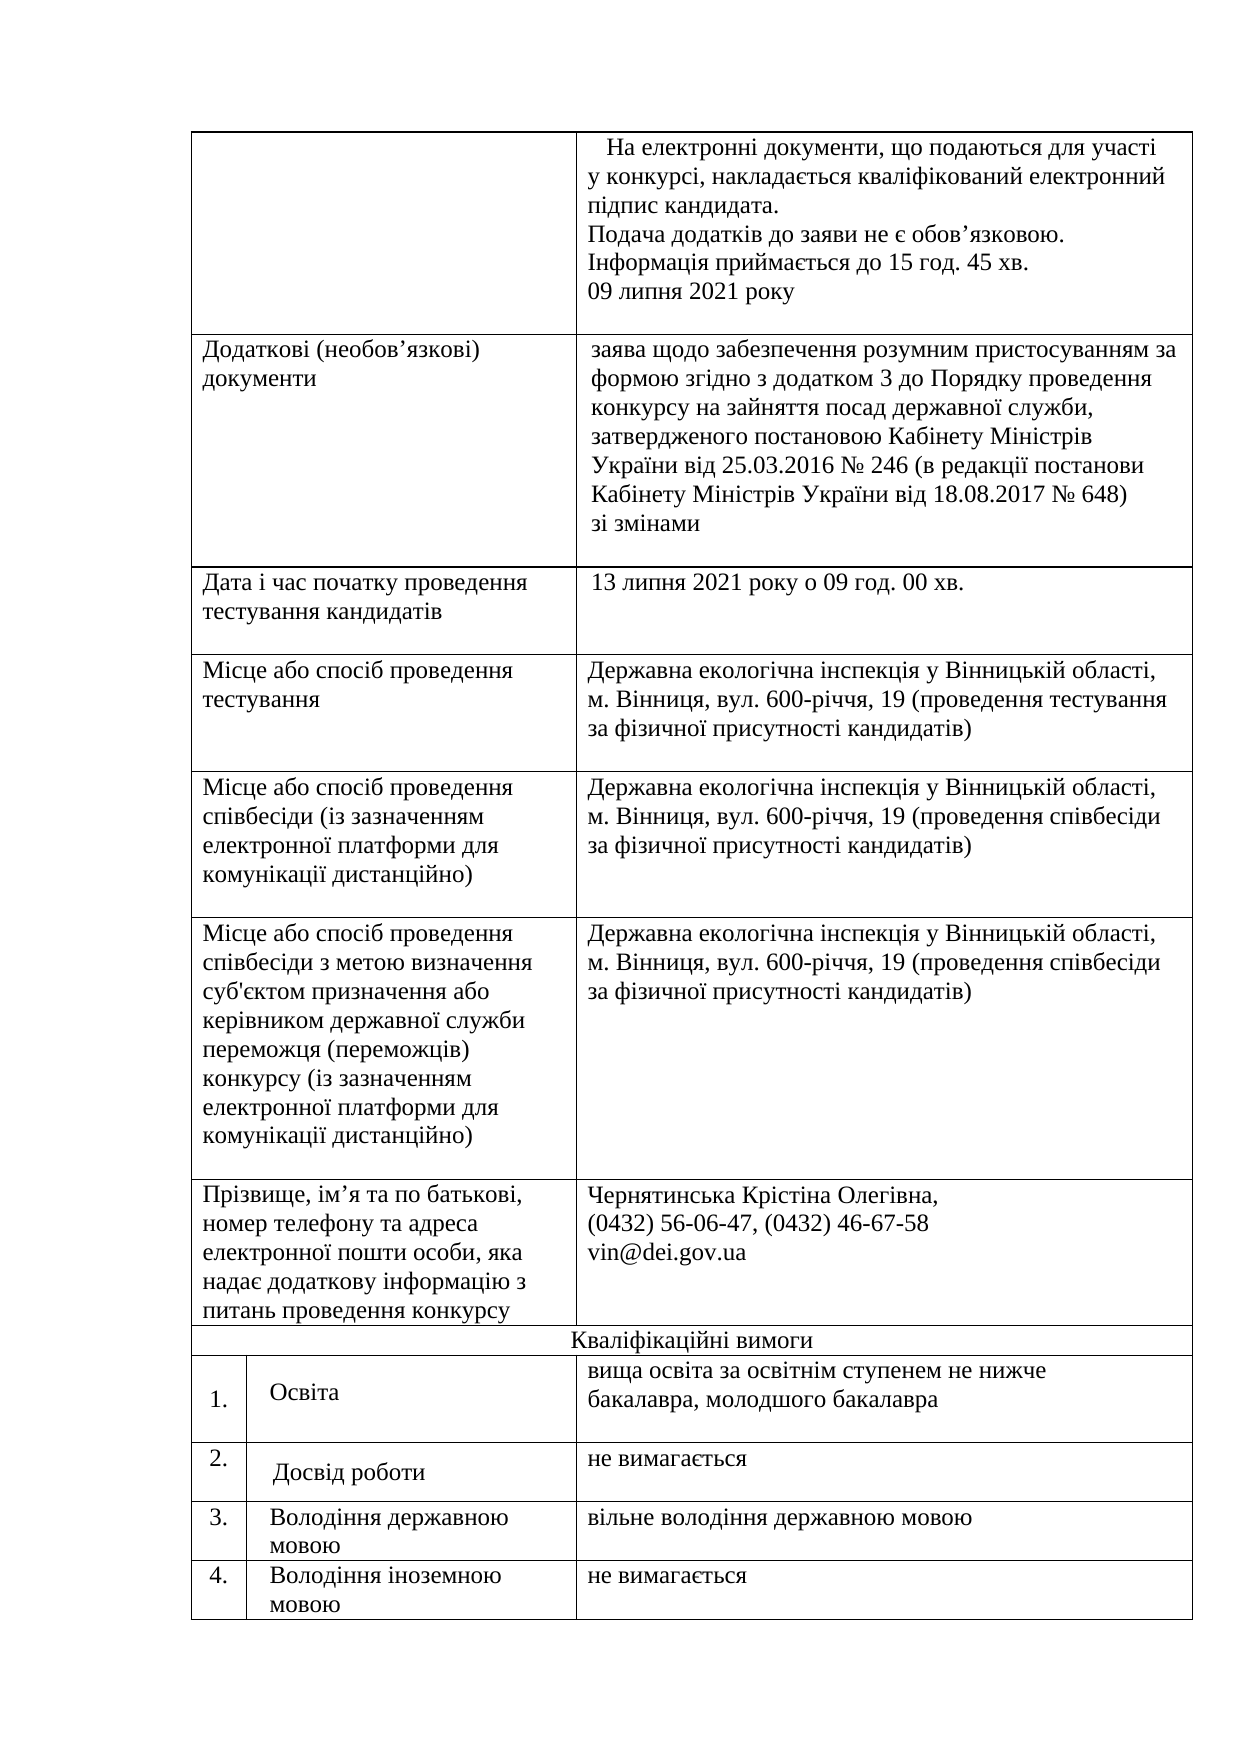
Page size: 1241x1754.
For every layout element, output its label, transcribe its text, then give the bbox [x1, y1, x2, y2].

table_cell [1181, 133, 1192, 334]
table_cell Додаткові (необов’язкові) документи [192, 335, 576, 566]
table_cell 4. [192, 1561, 246, 1619]
table_cell Дата і час початку проведення тестування кандидатів [192, 568, 576, 654]
table_cell Місце або спосіб проведення співбесіди з метою визначення суб'єктом призначення або керівником державної служби переможця (переможців) конкурсу (із зазначенням електронної платформи для комунікації дистанційно) [192, 918, 576, 1179]
table_cell Чернятинська Крістіна Олегівна, (0432) 56-06-47, (0432) 46-67-58 vin@dei.gov.ua [577, 1180, 1192, 1324]
table_cell вільне володіння державною мовою [577, 1502, 1192, 1560]
table_cell 1. [192, 1356, 246, 1442]
table_cell Досвід роботи [247, 1443, 576, 1501]
table_cell заява щодо забезпечення розумним пристосуванням за формою згідно з додатком 3 до Порядку проведення конкурсу на зайняття посад державної служби, затвердженого постановою Кабінету Міністрів України від 25.03.2016 № 246 (в редакції постанови Кабінету Міністрів України від 18.08.2017 № 648) зі змінами [577, 335, 1192, 566]
table_cell Державна екологічна інспекція у Вінницькій області, м. Вінниця, вул. 600-річчя, 19 (проведення співбесіди за фізичної присутності кандидатів) [577, 772, 1192, 917]
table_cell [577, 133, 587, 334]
table_cell Місце або спосіб проведення тестування [192, 655, 576, 771]
table_cell Місце або спосіб проведення співбесіди (із зазначенням електронної платформи для комунікації дистанційно) [192, 772, 576, 917]
table_cell не вимагається [577, 1443, 1192, 1501]
table_cell не вимагається [577, 1561, 1192, 1619]
table_cell Володіння іноземною мовою [247, 1561, 576, 1619]
table_cell 2. [192, 1443, 246, 1501]
table_cell Освіта [247, 1356, 576, 1442]
table_cell Прізвище, ім’я та по батькові, номер телефону та адреса електронної пошти особи, яка надає додаткову інформацію з питань проведення конкурсу [192, 1180, 576, 1324]
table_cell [192, 133, 576, 334]
table_cell 3. [192, 1502, 246, 1560]
table_cell Володіння державною мовою [247, 1502, 576, 1560]
table_cell вища освіта за освітнім ступенем не нижче бакалавра, молодшого бакалавра [577, 1356, 1192, 1442]
table_cell 13 липня 2021 року о 09 год. 00 хв. [577, 568, 1192, 654]
table_cell Державна екологічна інспекція у Вінницькій області, м. Вінниця, вул. 600-річчя, 19 (проведення тестування за фізичної присутності кандидатів) [577, 655, 1192, 771]
table_cell Державна екологічна інспекція у Вінницькій області, м. Вінниця, вул. 600-річчя, 19 (проведення співбесіди за фізичної присутності кандидатів) [577, 918, 1192, 1179]
table_cell Кваліфікаційні вимоги [192, 1326, 1192, 1354]
